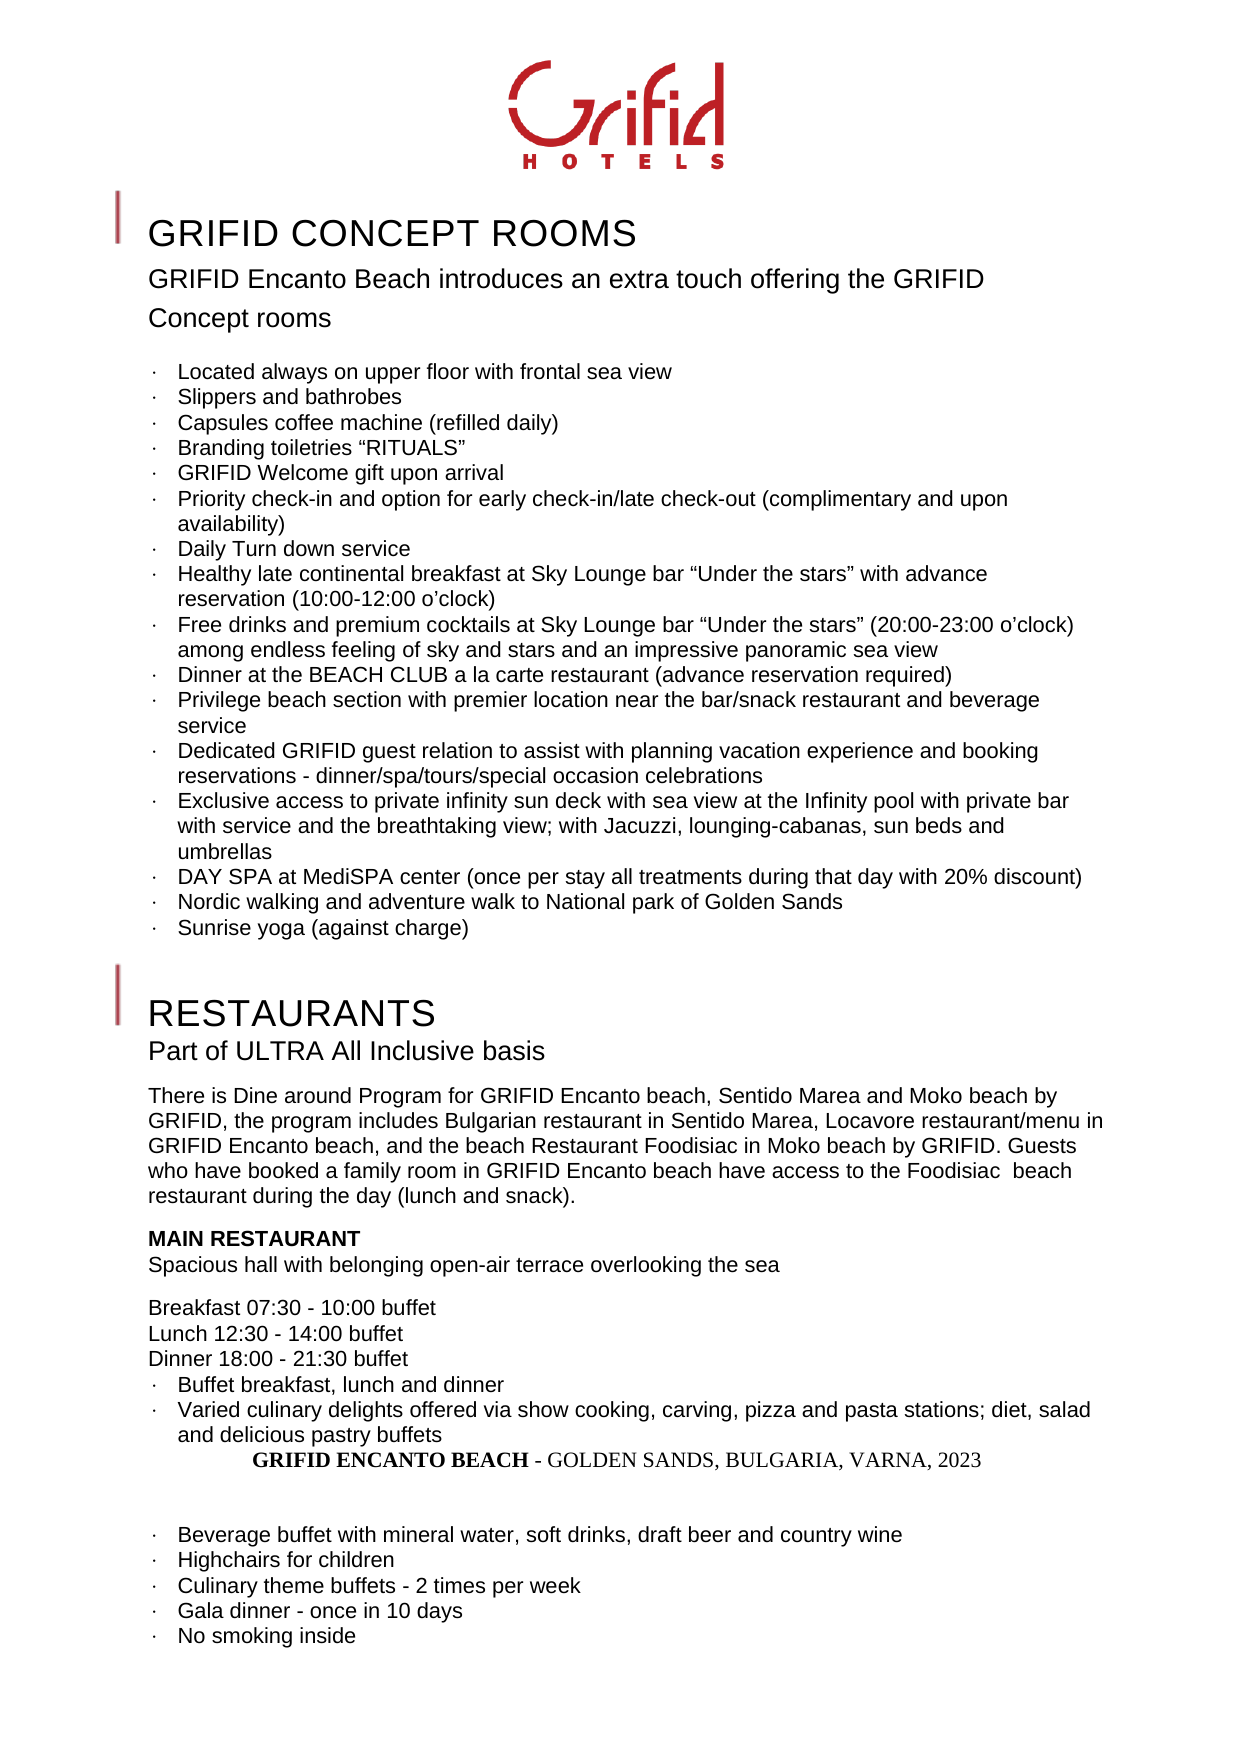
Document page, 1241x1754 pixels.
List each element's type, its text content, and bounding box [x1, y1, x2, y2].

list DAY SPA at MediSPA center (once per stay all treatments during that day with 20% discount) [148, 864, 1122, 889]
list Buffet breakfast, lunch and dinner [148, 1372, 1122, 1397]
list No smoking inside [148, 1623, 1122, 1648]
list Slippers and bathrobes [148, 384, 1122, 409]
picture [114, 188, 123, 247]
list Gala dinner - once in 10 days [148, 1598, 1122, 1623]
picture [502, 59, 729, 177]
list Highchairs for children [148, 1547, 1122, 1572]
list Exclusive access to private infinity sun deck with sea view at the Infinity pool with private bar with service and the breathtaking view; with Jacuzzi, lounging-cabanas, sun beds and umbrellas [148, 788, 1097, 864]
text GRIFID ENCANTO BEACH - GOLDEN SANDS, BULGARIA, VARNA, 2023 [252, 1447, 1122, 1473]
text RESTAURANTS [114, 962, 1122, 1034]
list Nordic walking and adventure walk to National park of Golden Sands [148, 889, 1122, 914]
list Priority check-in and option for early check-in/late check-out (complimentary and upon availability) [148, 485, 1036, 536]
text Breakfast 07:30 - 10:00 buffet [148, 1294, 1122, 1320]
list Capsules coffee machine (refilled daily) [148, 409, 1122, 435]
list Healthy late continental breakfast at Sky Lounge bar “Under the stars” with advance reservation (10:00-12:00 o’clock) [148, 561, 1016, 612]
list Free drinks and premium cocktails at Sky Lounge bar “Under the stars” (20:00-23:00 o’clock) among endless feeling of sky and stars and an impressive panoramic sea view [148, 612, 1102, 662]
text Part of ULTRA All Inclusive basis [148, 1034, 1122, 1066]
list Dinner at the BEACH CLUB a la carte restaurant (advance reservation required) [148, 662, 1122, 687]
list Daily Turn down service [148, 536, 1122, 561]
list Culinary theme buffets - 2 times per week [148, 1573, 1122, 1598]
picture [114, 962, 123, 1027]
text Dinner 18:00 - 21:30 buffet [148, 1346, 1122, 1372]
list Privilege beach section with premier location near the bar/snack restaurant and beverage service [148, 687, 1068, 738]
list Branding toiletries “RITUALS” [148, 435, 1122, 460]
list Varied culinary delights offered via show cooking, carving, pizza and pasta stations; diet, salad and delicious pastry buffets [148, 1397, 1119, 1447]
text Lunch 12:30 - 14:00 buffet [148, 1320, 1122, 1346]
list GRIFID Welcome gift upon arrival [148, 460, 1122, 485]
text There is Dine around Program for GRIFID Encanto beach, Sentido Marea and Moko beach by GRIFID, the program includes Bulgarian restaurant in Sentido Marea, Locavore restaurant/menu in GRIFID Encanto beach, and the beach Restaurant Foodisiac in Moko beach by GRIFID. Guests who have booked a family room in GRIFID Encanto beach have access to the Foodisiac beach restaurant during the day (lunch and snack). [148, 1082, 1109, 1208]
text Spacious hall with belonging open-air terrace overlooking the sea [148, 1252, 1122, 1277]
list Located always on upper floor with frontal sea view [148, 359, 1122, 384]
text GRIFID CONCEPT ROOMS [114, 189, 1122, 255]
list Beverage buffet with mineral water, soft drinks, draft beer and country wine [148, 1522, 1122, 1547]
list Sunrise yoga (against charge) [148, 914, 1122, 940]
text MAIN RESTAURANT [148, 1226, 1122, 1251]
list Dedicated GRIFID guest relation to assist with planning vacation experience and booking reservations - dinner/spa/tours/special occasion celebrations [148, 738, 1066, 788]
text GRIFID Encanto Beach introduces an extra touch offering the GRIFID Concept rooms [148, 255, 1013, 333]
